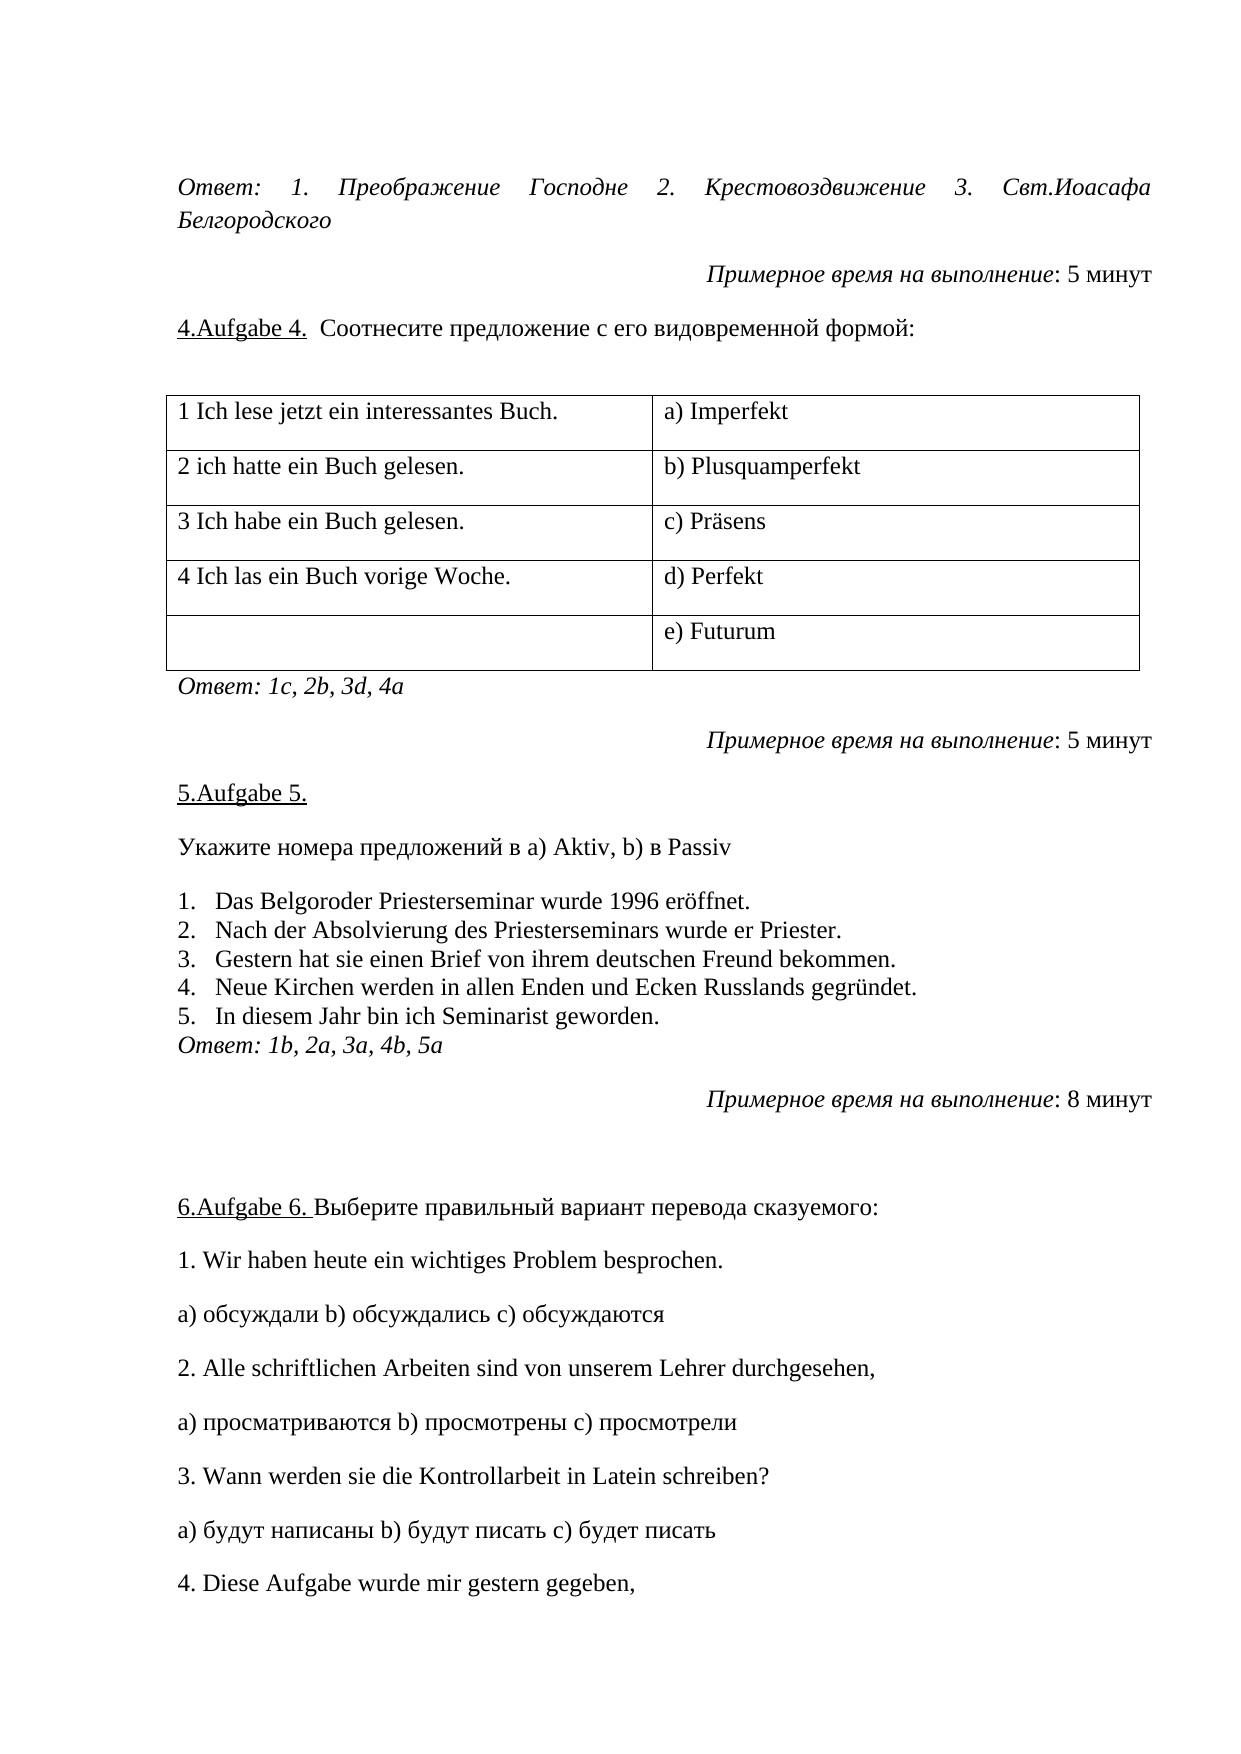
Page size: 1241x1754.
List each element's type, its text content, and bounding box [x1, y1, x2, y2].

text а) обсуждали b) обсуждались c) обсуждаются [177, 1299, 1152, 1328]
list In diesem Jahr bin ich Seminarist geworden. [177, 1001, 1152, 1030]
table_cell d) Perfekt [653, 561, 1139, 615]
text 6.Aufgabe 6. Выберите правильный вариант перевода сказуемого: [177, 1192, 1152, 1220]
table_header a) Imperfekt [653, 396, 1139, 450]
text Примерное время на выполнение: 5 минут [177, 725, 1152, 753]
table_cell 2 ich hatte ein Buch gelesen. [167, 451, 652, 505]
table_cell e) Futurum [653, 616, 1139, 670]
text а) будут написаны b) будут писать c) будет писать [177, 1515, 1152, 1543]
table_header 1 Ich lese jetzt ein interessantes Buch. [167, 396, 652, 450]
text Примерное время на выполнение: 5 минут [177, 259, 1152, 288]
text Ответ: 1c, 2b, 3d, 4a [177, 671, 1152, 699]
table_cell 3 Ich habe ein Buch gelesen. [167, 506, 652, 560]
text 4.Aufgabe 4. Соотнесите предложение с его видовременной формой: [177, 313, 1152, 341]
list Gestern hat sie einen Brief von ihrem deutschen Freund bekommen. [177, 944, 1152, 972]
text Ответ: 1. Преображение Господне 2. Крестовоздвижение 3. Свт.Иоасафа Белгородского [177, 172, 1152, 234]
list Das Belgoroder Priesterseminar wurde 1996 eröffnet. [177, 886, 1152, 915]
text Примерное время на выполнение: 8 минут [177, 1084, 1152, 1113]
text 2. Alle schriftlichen Arbeiten sind von unserem Lehrer durchgesehen, [177, 1353, 1152, 1382]
table_cell [167, 616, 652, 670]
table_cell b) Plusquamperfekt [653, 451, 1139, 505]
text 4. Diese Aufgabe wurde mir gestern gegeben, [177, 1568, 1152, 1597]
text 3. Wann werden sie die Kontrollarbeit in Latein schreiben? [177, 1461, 1152, 1489]
text Укажите номера предложений в а) Aktiv, b) в Passiv [177, 832, 1152, 861]
text 1. Wir haben heute ein wichtiges Problem besprochen. [177, 1245, 1152, 1274]
table_cell 4 Ich las ein Buch vorige Woche. [167, 561, 652, 615]
list Nach der Absolvierung des Priesterseminars wurde er Priester. [177, 915, 1152, 944]
text 5.Aufgabe 5. [177, 778, 1152, 807]
list Neue Kirchen werden in allen Enden und Ecken Russlands gegründet. [177, 972, 1152, 1001]
text Ответ: 1b, 2a, 3a, 4b, 5a [177, 1030, 1152, 1059]
text а) просматриваются b) просмотрены c) просмотрели [177, 1407, 1152, 1436]
table_cell c) Präsens [653, 506, 1139, 560]
